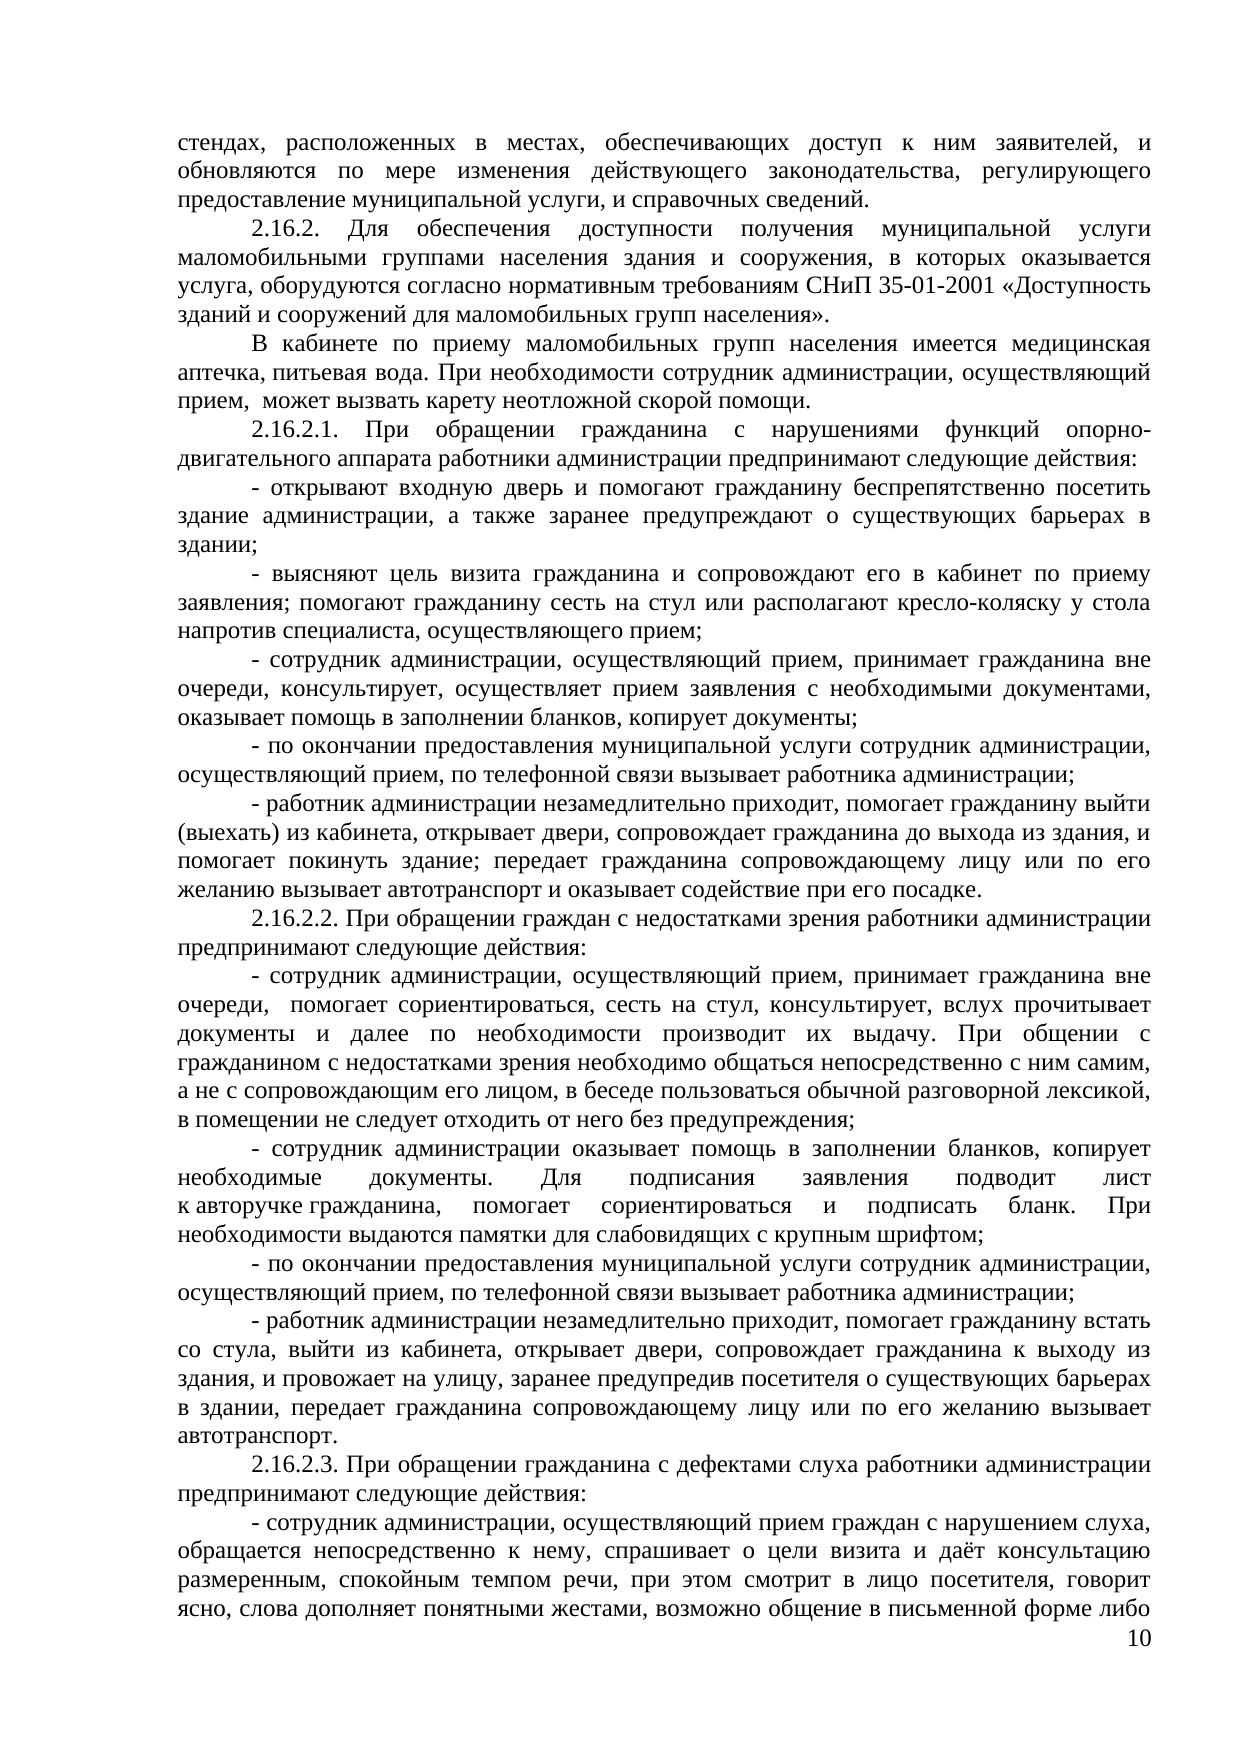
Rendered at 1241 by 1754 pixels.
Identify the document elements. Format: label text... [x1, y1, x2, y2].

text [177, 127, 1152, 213]
text 2.16.2.1. При обращении гражданина с нарушениями функций опорно-двигательного аппарата работники администрации предпринимают следующие действия: [177, 414, 1152, 472]
text - по окончании предоставления муниципальной услуги сотрудник администрации, осуществляющий прием, по телефонной связи вызывает работника администрации; [177, 730, 1152, 788]
text 2.16.2. Для обеспечения доступности получения муниципальной услуги маломобильными группами населения здания и сооружения, в которых оказывается услуга, оборудуются согласно нормативным требованиям СНиП 35-01-2001 «Доступность зданий и сооружений для маломобильных групп населения». [177, 213, 1152, 328]
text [177, 1507, 1152, 1622]
text 2.16.2.2. При обращении граждан с недостатками зрения работники администрации предпринимают следующие действия: [177, 903, 1152, 960]
text - сотрудник администрации, осуществляющий прием, принимает гражданина вне очереди, помогает сориентироваться, сесть на стул, консультирует, вслух прочитывает документы и далее по необходимости производит их выдачу. При общении с гражданином с недостатками зрения необходимо общаться непосредственно с ним самим, а не с сопровождающим его лицом, в беседе пользоваться обычной разговорной лексикой, в помещении не следует отходить от него без предупреждения; [177, 960, 1152, 1133]
text - по окончании предоставления муниципальной услуги сотрудник администрации, осуществляющий прием, по телефонной связи вызывает работника администрации; [177, 1248, 1152, 1305]
text - работник администрации незамедлительно приходит, помогает гражданину выйти (выехать) из кабинета, открывает двери, сопровождает гражданина до выхода из здания, и помогает покинуть здание; передает гражданина сопровождающему лицу или по его желанию вызывает автотранспорт и оказывает содействие при его посадке. [177, 788, 1152, 903]
text - работник администрации незамедлительно приходит, помогает гражданину встать со стула, выйти из кабинета, открывает двери, сопровождает гражданина к выходу из здания, и провожает на улицу, заранее предупредив посетителя о существующих барьерах в здании, передает гражданина сопровождающему лицу или по его желанию вызывает автотранспорт. [177, 1305, 1152, 1449]
text - выясняют цель визита гражданина и сопровождают его в кабинет по приему заявления; помогают гражданину сесть на стул или располагают кресло-коляску у стола напротив специалиста, осуществляющего прием; [177, 558, 1152, 644]
text 2.16.2.3. При обращении гражданина с дефектами слуха работники администрации предпринимают следующие действия: [177, 1449, 1152, 1507]
text В кабинете по приему маломобильных групп населения имеется медицинская аптечка, питьевая вода. При необходимости сотрудник администрации, осуществляющий прием, может вызвать карету неотложной скорой помощи. [177, 328, 1152, 414]
text - сотрудник администрации, осуществляющий прием, принимает гражданина вне очереди, консультирует, осуществляет прием заявления с необходимыми документами, оказывает помощь в заполнении бланков, копирует документы; [177, 644, 1152, 730]
text - открывают входную дверь и помогают гражданину беспрепятственно посетить здание администрации, а также заранее предупреждают о существующих барьерах в здании; [177, 472, 1152, 558]
text - сотрудник администрации оказывает помощь в заполнении бланков, копирует необходимые документы. Для подписания заявления подводит лист к авторучке гражданина, помогает сориентироваться и подписать бланк. При необходимости выдаются памятки для слабовидящих с крупным шрифтом; [177, 1133, 1152, 1248]
